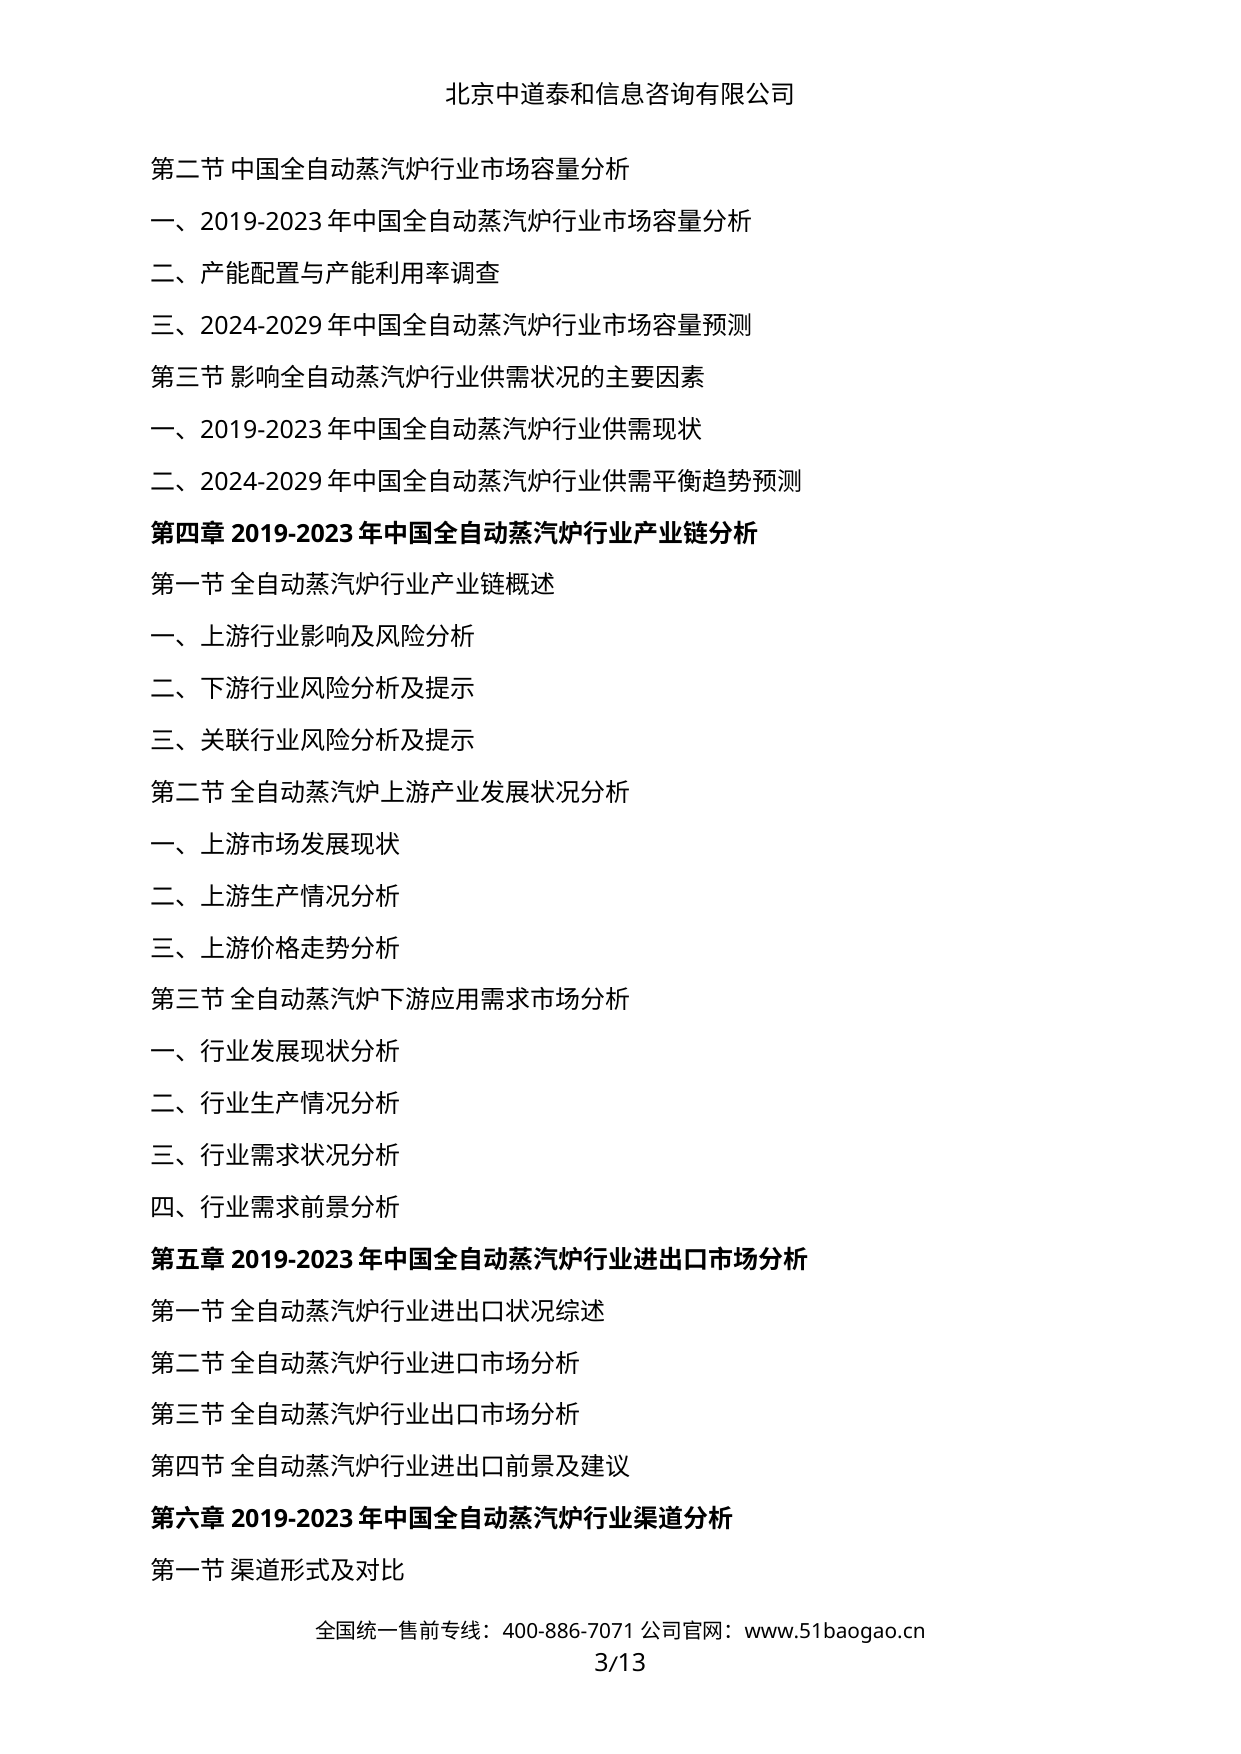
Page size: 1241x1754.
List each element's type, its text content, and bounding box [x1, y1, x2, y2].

text 第三节 全自动蒸汽炉行业出口市场分析 [150, 1395, 1090, 1431]
text 三、2024-2029年中国全自动蒸汽炉行业市场容量预测 [150, 306, 1090, 342]
text 一、2019-2023年中国全自动蒸汽炉行业市场容量分析 [150, 202, 1090, 238]
text 一、2019-2023年中国全自动蒸汽炉行业供需现状 [150, 409, 1090, 446]
text 三、上游价格走势分析 [150, 928, 1090, 964]
text 第四章 2019-2023年中国全自动蒸汽炉行业产业链分析 [150, 513, 1090, 549]
text 二、2024-2029年中国全自动蒸汽炉行业供需平衡趋势预测 [150, 461, 1090, 497]
text 第一节 渠道形式及对比 [150, 1551, 1090, 1587]
text 一、上游行业影响及风险分析 [150, 617, 1090, 653]
text 二、下游行业风险分析及提示 [150, 669, 1090, 705]
text 三、关联行业风险分析及提示 [150, 721, 1090, 757]
text 二、行业生产情况分析 [150, 1084, 1090, 1120]
text 第四节 全自动蒸汽炉行业进出口前景及建议 [150, 1447, 1090, 1483]
text 第二节 全自动蒸汽炉上游产业发展状况分析 [150, 772, 1090, 809]
text 第三节 全自动蒸汽炉下游应用需求市场分析 [150, 980, 1090, 1016]
text 第二节 中国全自动蒸汽炉行业市场容量分析 [150, 150, 1090, 186]
text 一、上游市场发展现状 [150, 824, 1090, 861]
text 三、行业需求状况分析 [150, 1136, 1090, 1172]
text 第一节 全自动蒸汽炉行业进出口状况综述 [150, 1291, 1090, 1327]
text 第六章 2019-2023年中国全自动蒸汽炉行业渠道分析 [150, 1499, 1090, 1535]
text 二、上游生产情况分析 [150, 876, 1090, 912]
text 第二节 全自动蒸汽炉行业进口市场分析 [150, 1343, 1090, 1379]
text 第一节 全自动蒸汽炉行业产业链概述 [150, 565, 1090, 601]
text 二、产能配置与产能利用率调查 [150, 254, 1090, 290]
text 第五章 2019-2023年中国全自动蒸汽炉行业进出口市场分析 [150, 1239, 1090, 1276]
text 四、行业需求前景分析 [150, 1187, 1090, 1224]
text 一、行业发展现状分析 [150, 1032, 1090, 1068]
text 第三节 影响全自动蒸汽炉行业供需状况的主要因素 [150, 357, 1090, 394]
